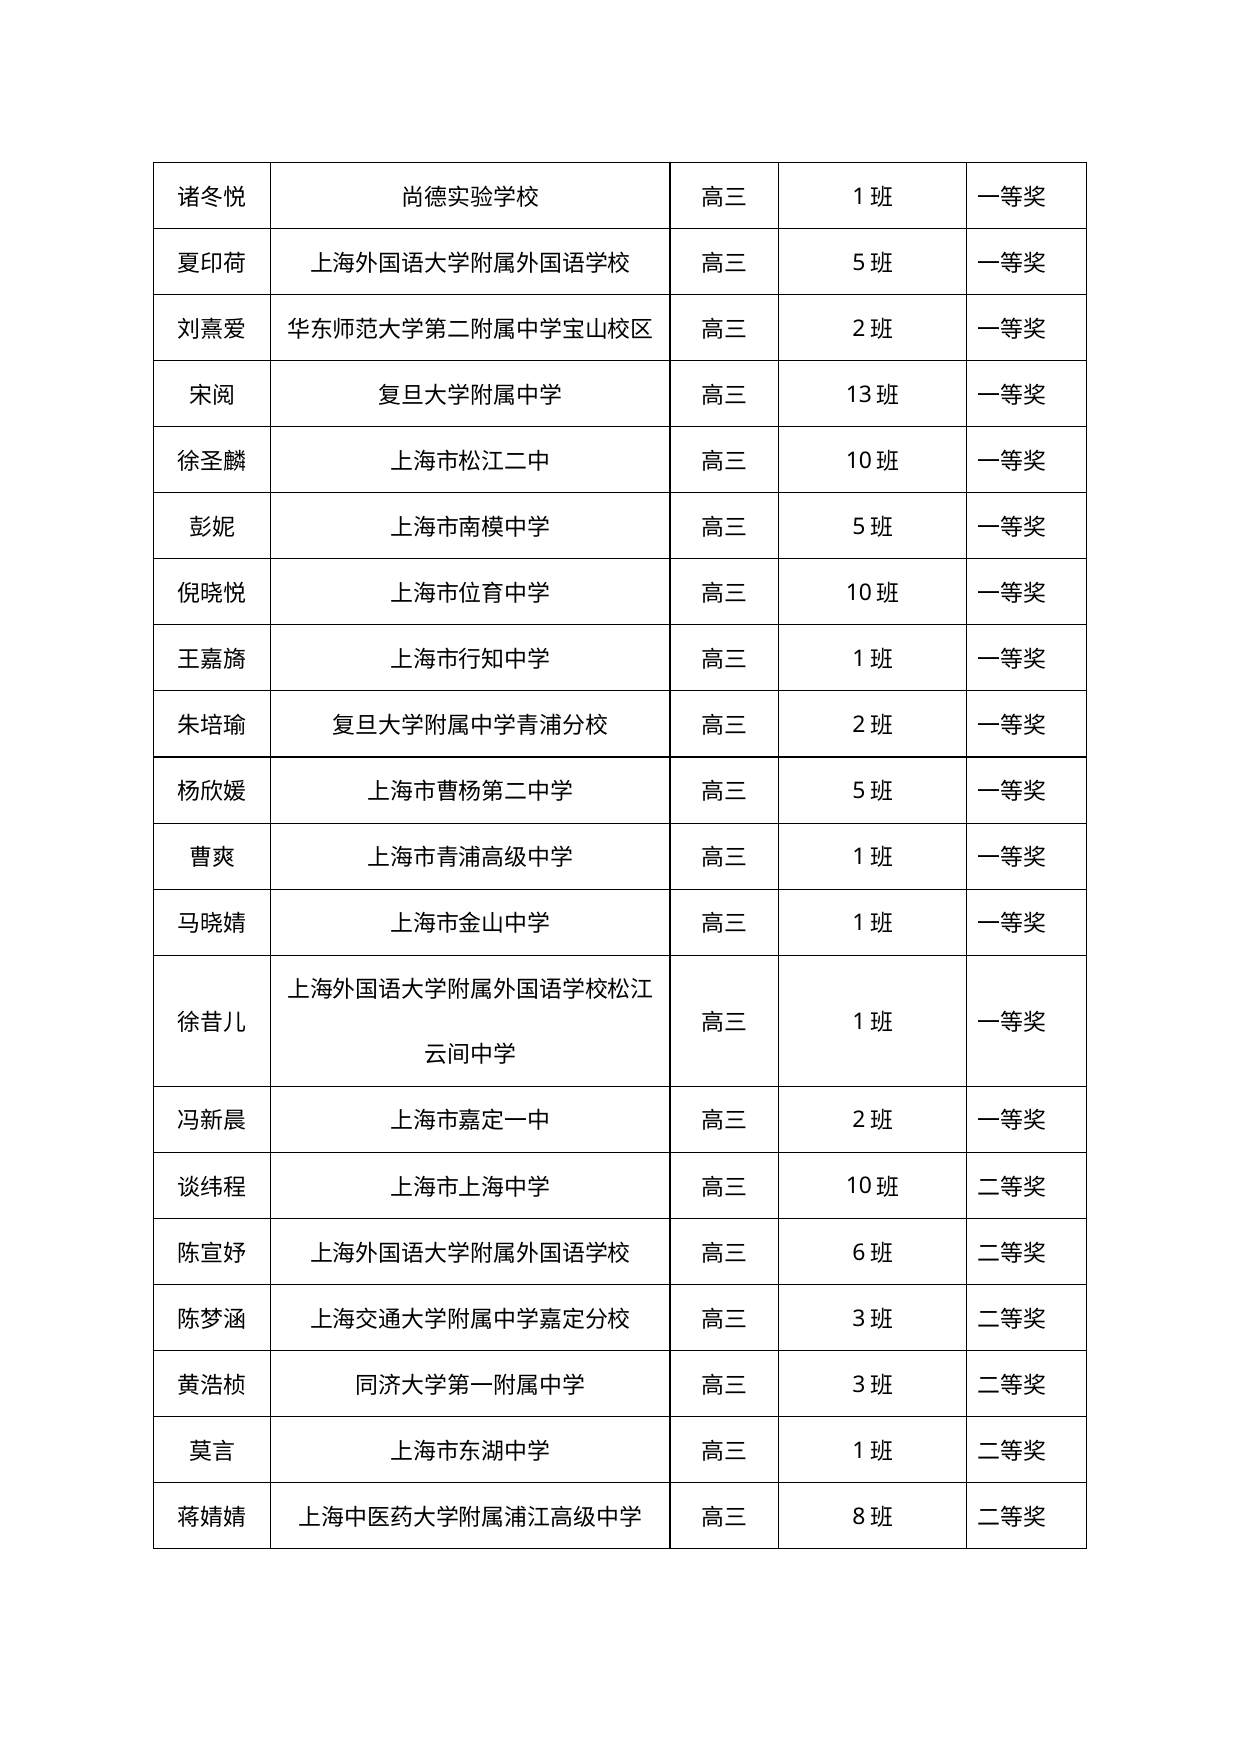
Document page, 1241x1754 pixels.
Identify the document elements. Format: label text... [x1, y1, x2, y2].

table_cell 10班 [779, 427, 966, 492]
table_cell 3班 [779, 1351, 966, 1416]
table_cell 宋阅 [154, 361, 270, 426]
table_cell 2班 [779, 295, 966, 360]
table_cell 高三 [671, 163, 778, 228]
table_cell 一等奖 [967, 691, 1086, 756]
table_cell 上海市位育中学 [271, 559, 669, 624]
table_cell 冯新晨 [154, 1087, 270, 1152]
table_cell 二等奖 [967, 1417, 1086, 1482]
table_cell 上海外国语大学附属外国语学校松江云间中学 [271, 956, 669, 1086]
table_cell 上海市金山中学 [271, 890, 669, 954]
table_cell 一等奖 [967, 956, 1086, 1086]
table_cell 上海市嘉定一中 [271, 1087, 669, 1152]
table_cell 一等奖 [967, 493, 1086, 558]
table_cell 1班 [779, 163, 966, 228]
table_cell 高三 [671, 956, 778, 1086]
table_cell 上海外国语大学附属外国语学校 [271, 1219, 669, 1284]
table_cell 复旦大学附属中学 [271, 361, 669, 426]
table_cell 8班 [779, 1483, 966, 1548]
table_cell 10班 [779, 1153, 966, 1218]
table_cell 一等奖 [967, 295, 1086, 360]
table_cell 二等奖 [967, 1351, 1086, 1416]
table_cell 一等奖 [967, 890, 1086, 954]
table_cell 2班 [779, 691, 966, 756]
table_cell 徐昔儿 [154, 956, 270, 1086]
table_cell 一等奖 [967, 1087, 1086, 1152]
table_cell 高三 [671, 625, 778, 690]
table_cell 谈纬程 [154, 1153, 270, 1218]
table_cell 莫言 [154, 1417, 270, 1482]
table_cell 高三 [671, 361, 778, 426]
table_cell 一等奖 [967, 824, 1086, 888]
table_cell 高三 [671, 229, 778, 294]
table_cell 徐圣麟 [154, 427, 270, 492]
table_cell 2班 [779, 1087, 966, 1152]
table_cell 上海市曹杨第二中学 [271, 758, 669, 822]
table_cell 陈宣妤 [154, 1219, 270, 1284]
table_cell 3班 [779, 1285, 966, 1350]
table_cell 一等奖 [967, 625, 1086, 690]
table_cell 一等奖 [967, 361, 1086, 426]
table_cell 高三 [671, 559, 778, 624]
table_cell 朱培瑜 [154, 691, 270, 756]
table_cell 杨欣媛 [154, 758, 270, 822]
table_cell 王嘉旖 [154, 625, 270, 690]
table_cell 上海中医药大学附属浦江高级中学 [271, 1483, 669, 1548]
table_cell 5班 [779, 229, 966, 294]
table_cell 高三 [671, 1153, 778, 1218]
table_cell 上海外国语大学附属外国语学校 [271, 229, 669, 294]
table_cell 倪晓悦 [154, 559, 270, 624]
table_cell 1班 [779, 1417, 966, 1482]
table_cell 高三 [671, 1351, 778, 1416]
table_cell 一等奖 [967, 427, 1086, 492]
table_cell 彭妮 [154, 493, 270, 558]
table_cell 蒋婧婧 [154, 1483, 270, 1548]
table_cell 二等奖 [967, 1285, 1086, 1350]
table_cell 高三 [671, 824, 778, 888]
table_cell 1班 [779, 625, 966, 690]
table_cell 高三 [671, 1285, 778, 1350]
table_cell 高三 [671, 493, 778, 558]
table_cell 二等奖 [967, 1219, 1086, 1284]
table_cell 高三 [671, 758, 778, 822]
table_cell 尚德实验学校 [271, 163, 669, 228]
table_cell 13班 [779, 361, 966, 426]
table_cell 高三 [671, 691, 778, 756]
table_cell 诸冬悦 [154, 163, 270, 228]
table_cell 6班 [779, 1219, 966, 1284]
table_cell 马晓婧 [154, 890, 270, 954]
table_cell 高三 [671, 1417, 778, 1482]
table_cell 上海市上海中学 [271, 1153, 669, 1218]
table_cell 5班 [779, 493, 966, 558]
table_cell 二等奖 [967, 1153, 1086, 1218]
table_cell 高三 [671, 295, 778, 360]
table_cell 一等奖 [967, 229, 1086, 294]
table_cell 华东师范大学第二附属中学宝山校区 [271, 295, 669, 360]
table_cell 1班 [779, 824, 966, 888]
table_cell 高三 [671, 890, 778, 954]
table_cell 5班 [779, 758, 966, 822]
table_cell 一等奖 [967, 758, 1086, 822]
table_cell 一等奖 [967, 559, 1086, 624]
table_cell 上海市松江二中 [271, 427, 669, 492]
table_cell 同济大学第一附属中学 [271, 1351, 669, 1416]
table_cell 上海市行知中学 [271, 625, 669, 690]
table_cell 黄浩桢 [154, 1351, 270, 1416]
table_cell 二等奖 [967, 1483, 1086, 1548]
table_cell 10班 [779, 559, 966, 624]
table_cell 上海市东湖中学 [271, 1417, 669, 1482]
table_cell 上海市南模中学 [271, 493, 669, 558]
table_cell 高三 [671, 427, 778, 492]
table_cell 复旦大学附属中学青浦分校 [271, 691, 669, 756]
table_cell 1班 [779, 890, 966, 954]
table_cell 1班 [779, 956, 966, 1086]
table_cell 陈梦涵 [154, 1285, 270, 1350]
table_cell 上海市青浦高级中学 [271, 824, 669, 888]
table_cell 高三 [671, 1219, 778, 1284]
table_cell 曹爽 [154, 824, 270, 888]
table_cell 刘熹爱 [154, 295, 270, 360]
table_cell 一等奖 [967, 163, 1086, 228]
table_cell 上海交通大学附属中学嘉定分校 [271, 1285, 669, 1350]
table_cell 夏印荷 [154, 229, 270, 294]
table_cell 高三 [671, 1087, 778, 1152]
table_cell 高三 [671, 1483, 778, 1548]
